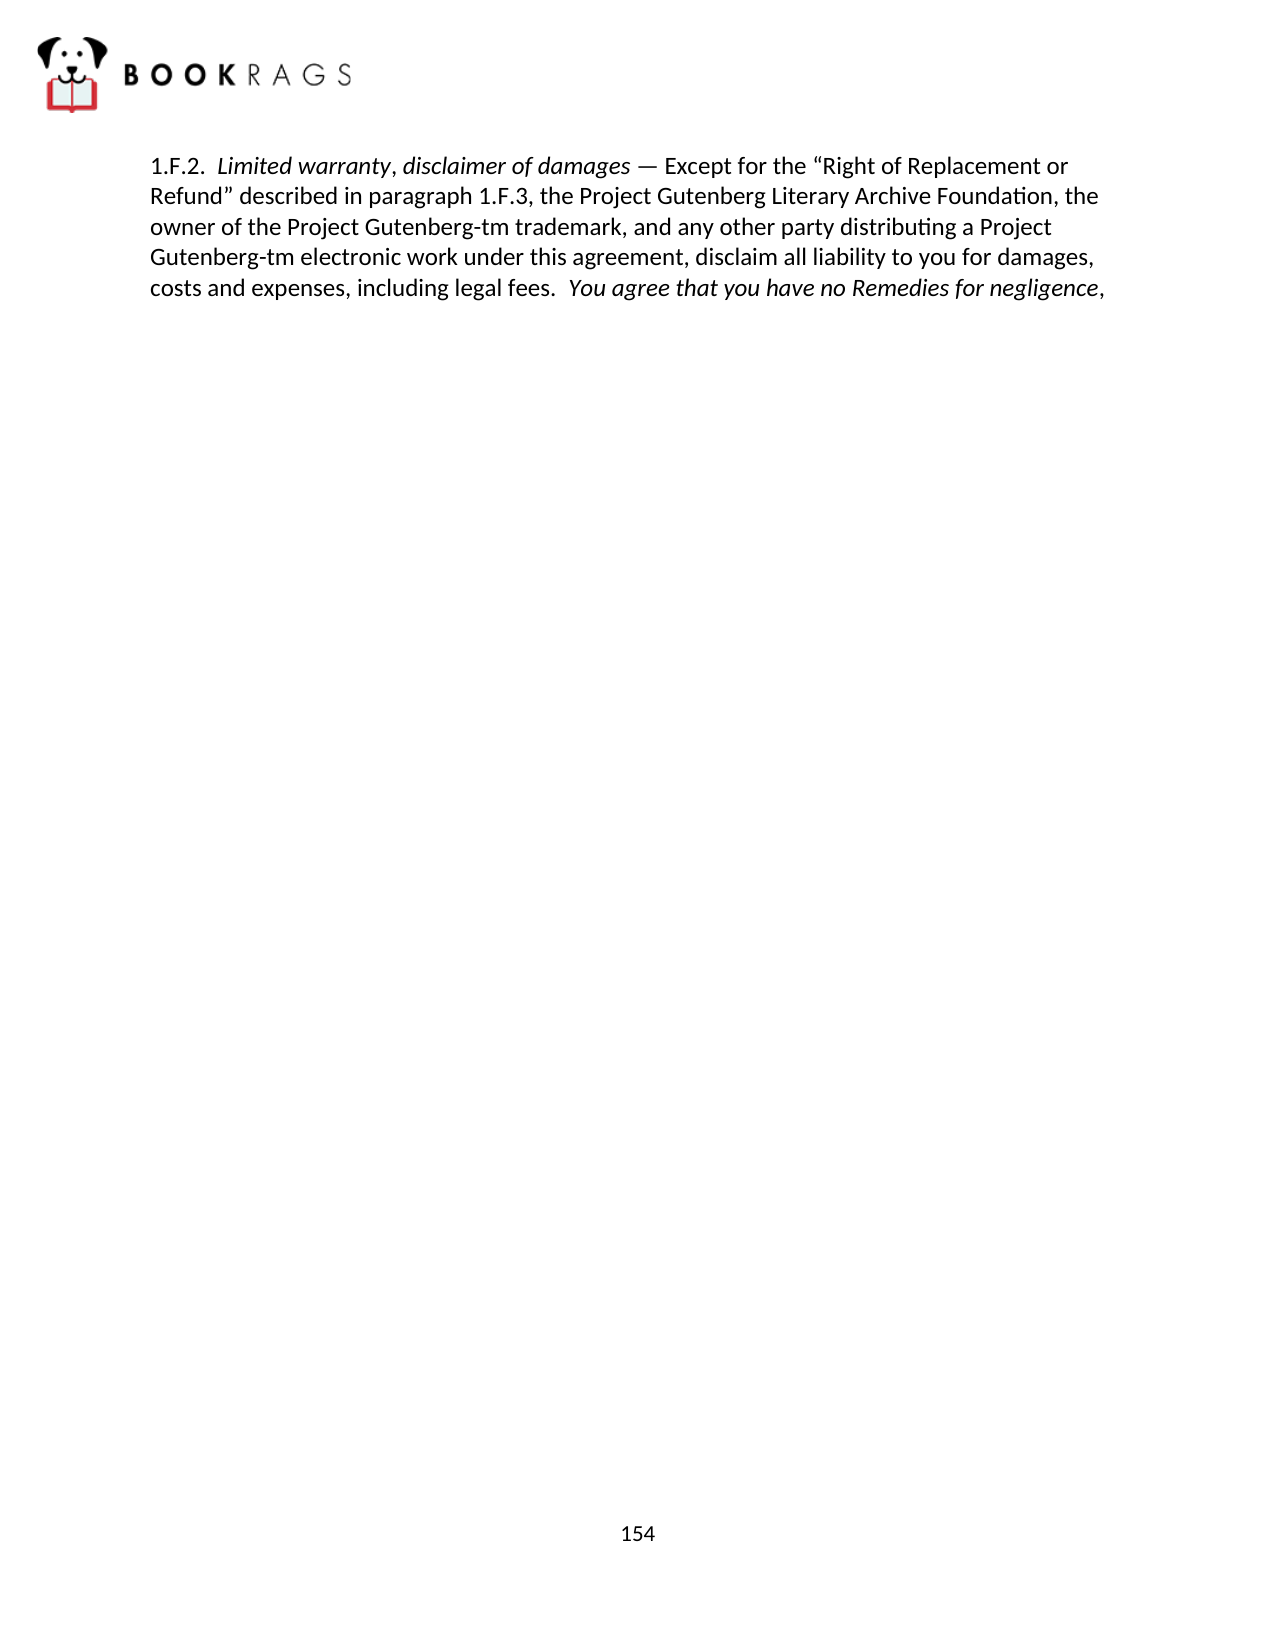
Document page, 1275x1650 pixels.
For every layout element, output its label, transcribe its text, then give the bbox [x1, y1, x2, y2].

picture [37, 37, 351, 113]
text 1.F.2. Limited warranty, disclaimer of damages — Except for the “Right of Replacement or Refund” described in paragraph 1.F.3, the Project Gutenberg Literary Archive Foundation, the owner of the Project Gutenberg-tm trademark, and any other party distributing a Project Gutenberg-tm electronic work under this agreement, disclaim all liability to you for damages, costs and expenses, including legal fees. You agree that you have no Remedies for negligence, [150, 150, 1125, 303]
